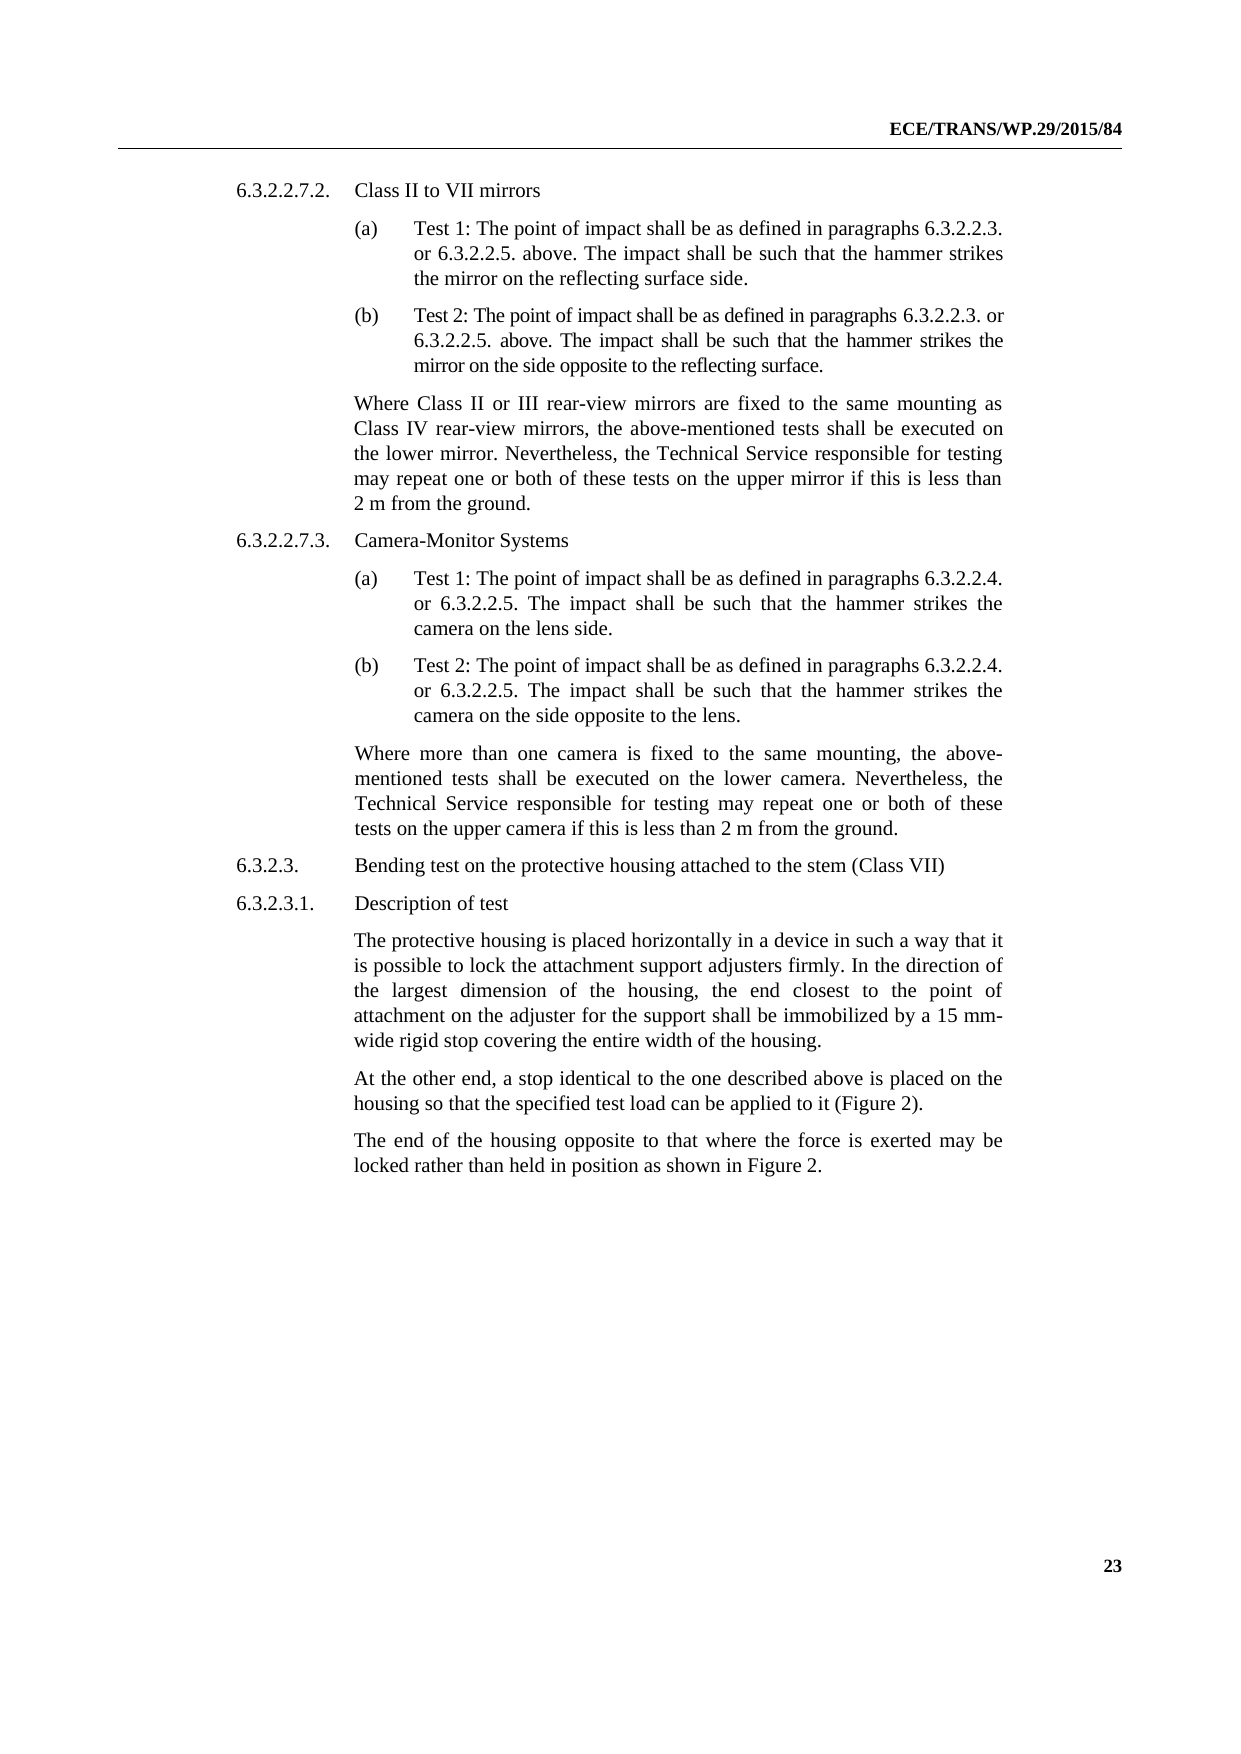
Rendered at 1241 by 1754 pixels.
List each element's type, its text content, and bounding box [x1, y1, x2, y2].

text The protective housing is placed horizontally in a device in such a way that it is possible to lock the attachment support adjusters firmly. In the direction of the largest dimension of the housing, the end closest to the point of attachment on the adjuster for the support shall be immobilized by a 15 mm-wide rigid stop covering the entire width of the housing. [353, 927, 1004, 1052]
text 6.3.2.2.7.2. Class II to VII mirrors [236, 177, 1004, 202]
text 6.3.2.3.1. Description of test [236, 890, 1004, 915]
text (a) Test 1: The point of impact shall be as defined in paragraphs 6.3.2.2.4. or 6.3.2.2.5. The impact shall be such that the hammer strikes the camera on the lens side. [354, 565, 1004, 640]
text 6.3.2.3. Bending test on the protective housing attached to the stem (Class VII) [236, 852, 1004, 877]
text 6.3.2.2.7.3. Camera-Monitor Systems [236, 527, 1004, 552]
text The end of the housing opposite to that where the force is exerted may be locked rather than held in position as shown in Figure 2. [353, 1127, 1004, 1177]
text (a) Test 1: The point of impact shall be as defined in paragraphs 6.3.2.2.3. or 6.3.2.2.5. above. The impact shall be such that the hammer strikes the mirror on the reflecting surface side. [354, 215, 1004, 290]
text Where more than one camera is fixed to the same mounting, the above-mentioned tests shall be executed on the lower camera. Nevertheless, the Technical Service responsible for testing may repeat one or both of these tests on the upper camera if this is less than 2 m from the ground. [354, 740, 1004, 840]
text (b) Test 2: The point of impact shall be as defined in paragraphs 6.3.2.2.4. or 6.3.2.2.5. The impact shall be such that the hammer strikes the camera on the side opposite to the lens. [354, 652, 1004, 727]
text Where Class II or III rear-view mirrors are fixed to the same mounting as Class IV rear-view mirrors, the above-mentioned tests shall be executed on the lower mirror. Nevertheless, the Technical Service responsible for testing may repeat one or both of these tests on the upper mirror if this is less than 2 m from the ground. [353, 390, 1004, 515]
text At the other end, a stop identical to the one described above is placed on the housing so that the specified test load can be applied to it (Figure 2). [353, 1065, 1004, 1115]
text (b) Test 2: The point of impact shall be as defined in paragraphs 6.3.2.2.3. or 6.3.2.2.5. above. The impact shall be such that the hammer strikes the mirror on the side opposite to the reflecting surface. [354, 302, 1004, 377]
